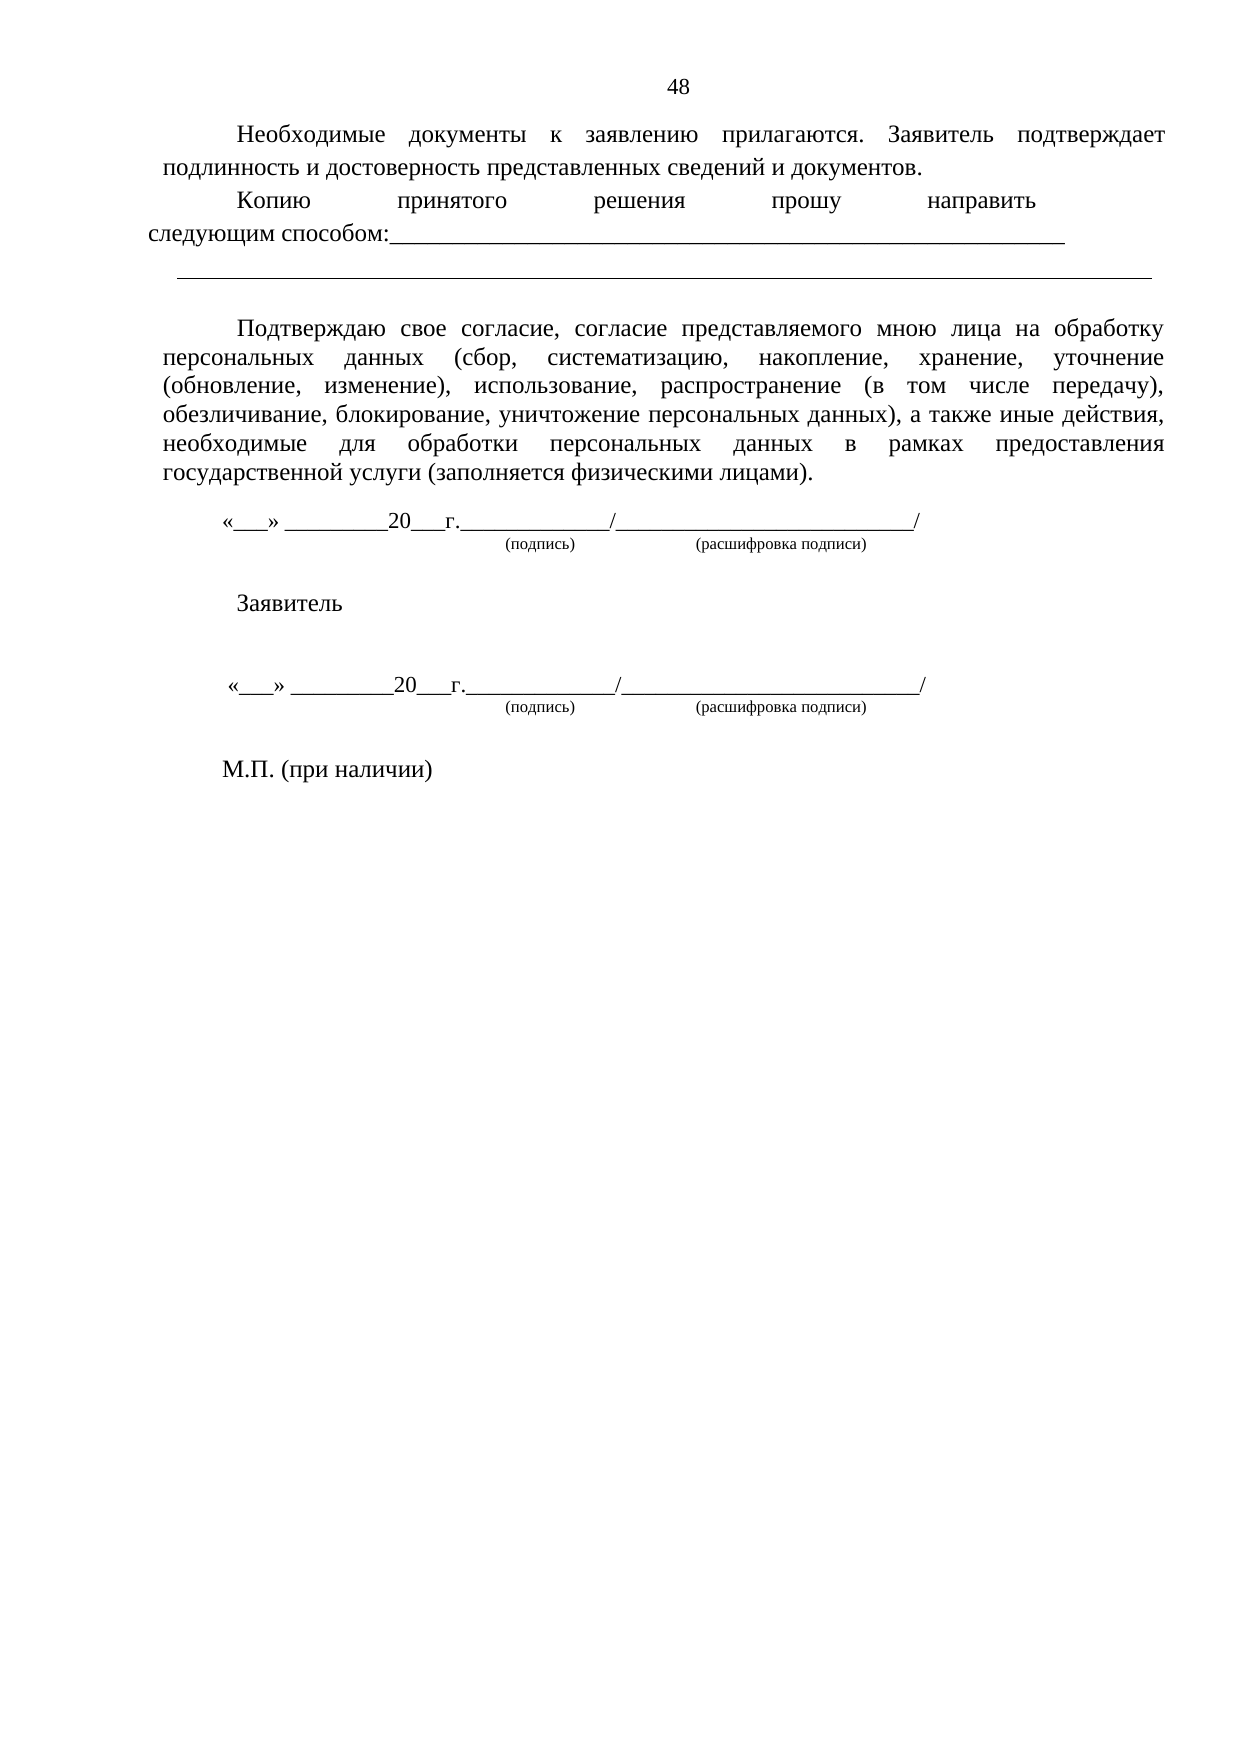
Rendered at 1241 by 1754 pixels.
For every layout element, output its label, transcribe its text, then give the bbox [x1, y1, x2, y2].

text следующим способом:______________________________________________________ [148, 218, 1163, 247]
text (подпись) (расшифровка подписи) [148, 697, 1198, 716]
text Копию принятого решения прошу направить [163, 185, 1163, 213]
text «___» _________20___г._____________/__________________________/ [148, 671, 1198, 697]
text «___» _________20___г._____________/__________________________/ [148, 507, 1198, 533]
text (подпись) (расшифровка подписи) [148, 533, 1198, 553]
text М.П. (при наличии) [148, 754, 619, 782]
text Необходимые документы к заявлению прилагаются. Заявитель подтверждает подлинность и достоверность представленных сведений и документов. [163, 119, 1165, 181]
text Заявитель [236, 588, 1198, 617]
text Подтверждаю свое согласие, согласие представляемого мною лица на обработку персональных данных (сбор, систематизацию, накопление, хранение, уточнение (обновление, изменение), использование, распространение (в том числе передачу), обезличивание, блокирование, уничтожение персональных данных), а также иные действия, необходимые для обработки персональных данных в рамках предоставления государственной услуги (заполняется физическими лицами). [163, 313, 1165, 485]
